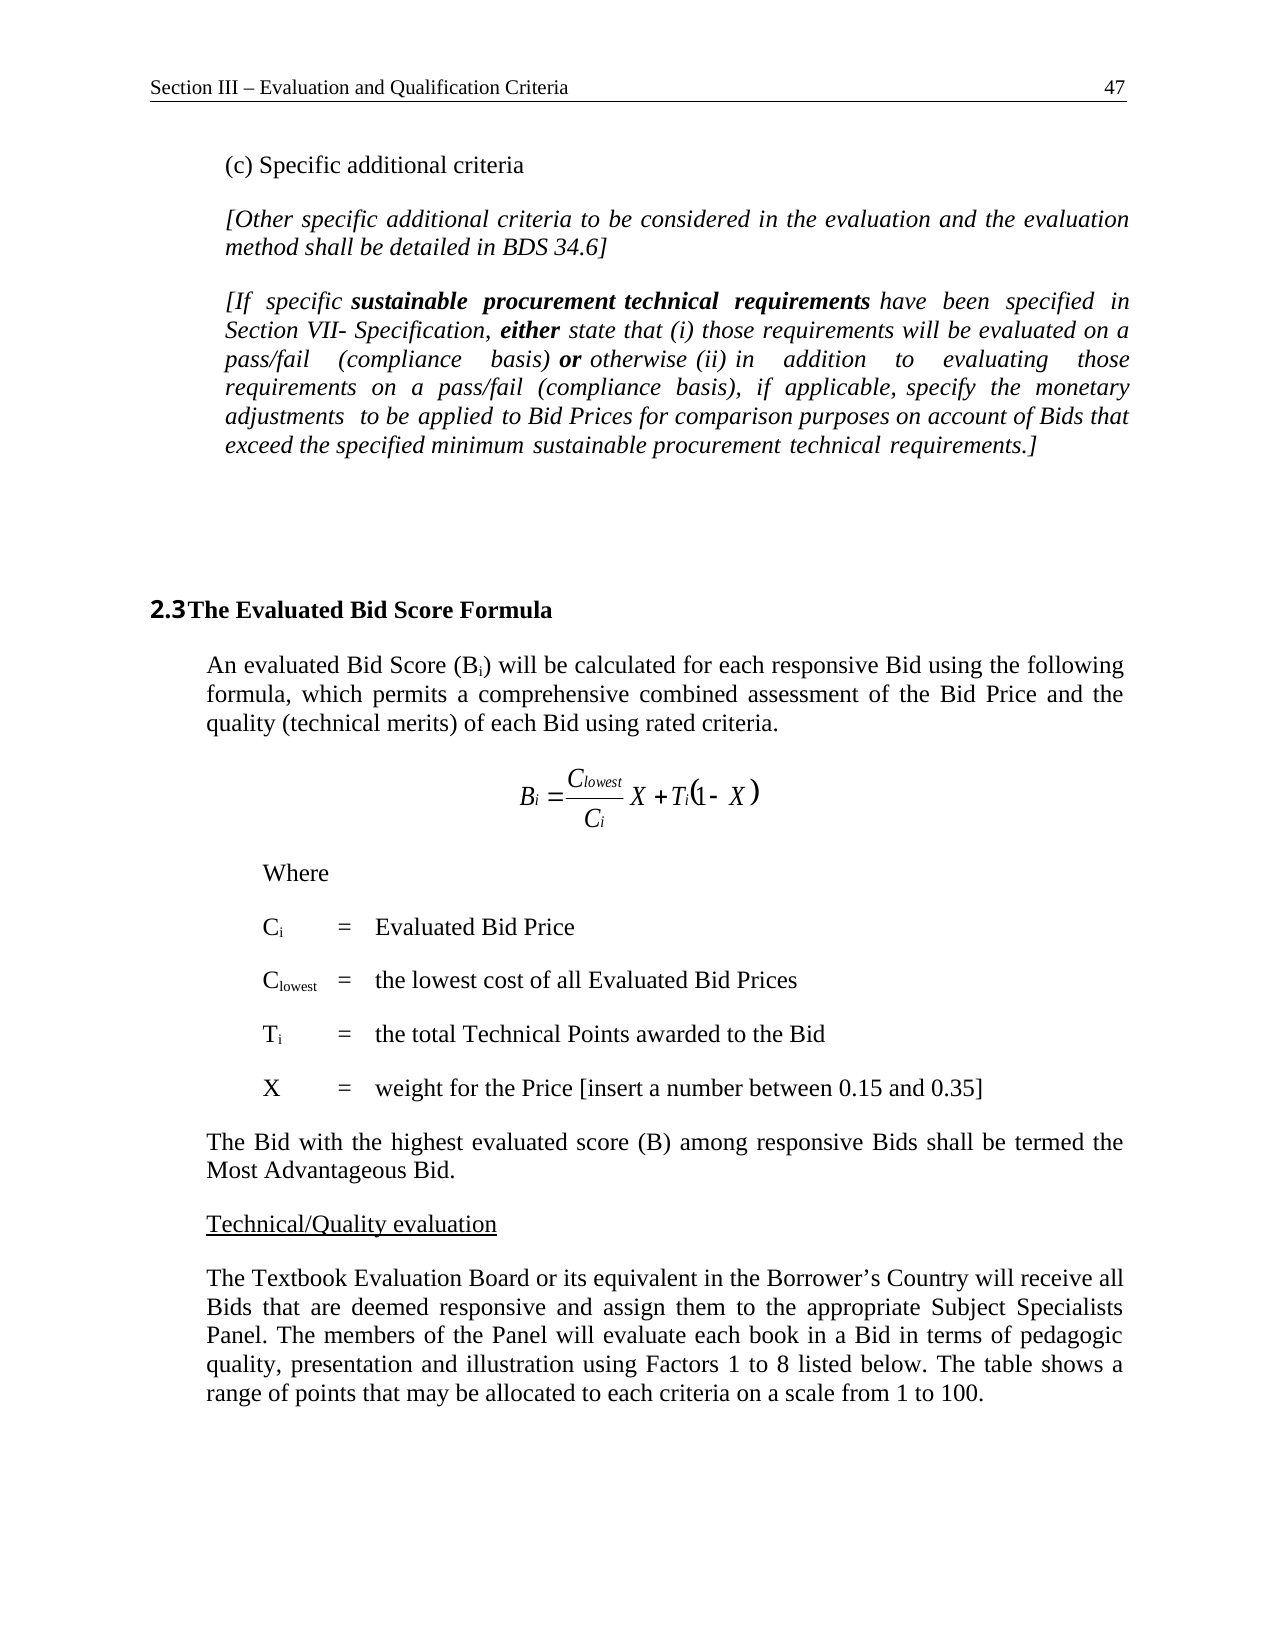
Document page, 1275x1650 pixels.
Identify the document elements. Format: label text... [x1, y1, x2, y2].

text The Bid with the highest evaluated score (B) among responsive Bids shall be termed the Most Advantageous Bid. [206, 1127, 1125, 1184]
text [Other specific additional criteria to be considered in the evaluation and the evaluation method shall be detailed in BDS 34.6] [225, 204, 1132, 261]
list The Evaluated Bid Score Formula [150, 591, 1132, 625]
text Ci = Evaluated Bid Price [262, 912, 1125, 940]
text X = weight for the Price [insert a number between 0.15 and 0.35] [262, 1073, 1125, 1102]
text [If specific sustainable procurement technical requirements have been specified in Section VII- Specification, either state that (i) those requirements will be evaluated on a pass/fail (compliance basis) or otherwise (ii) in addition to evaluating those requirements on a pass/fail (compliance basis), if applicable, specify the monetary adjustments to be applied to Bid Prices for comparison purposes on account of Bids that exceed the specified minimum sustainable procurement technical requirements.] [225, 286, 1132, 459]
text An evaluated Bid Score (Bi) will be calculated for each responsive Bid using the following formula, which permits a comprehensive combined assessment of the Bid Price and the quality (technical merits) of each Bid using rated criteria. [206, 650, 1125, 737]
text Technical/Quality evaluation [206, 1209, 1125, 1238]
text Where [262, 858, 1125, 887]
text (c) Specific additional criteria [225, 150, 1132, 179]
text Ti = the total Technical Points awarded to the Bid [262, 1019, 1125, 1048]
text Clowest = the lowest cost of all Evaluated Bid Prices [262, 965, 1125, 994]
text The Textbook Evaluation Board or its equivalent in the Borrower’s Country will receive all Bids that are deemed responsive and assign them to the appropriate Subject Specialists Panel. The members of the Panel will evaluate each book in a Bid in terms of pedagogic quality, presentation and illustration using Factors 1 to 8 listed below. The table shows a range of points that may be allocated to each criteria on a scale from 1 to 100. [206, 1263, 1125, 1407]
